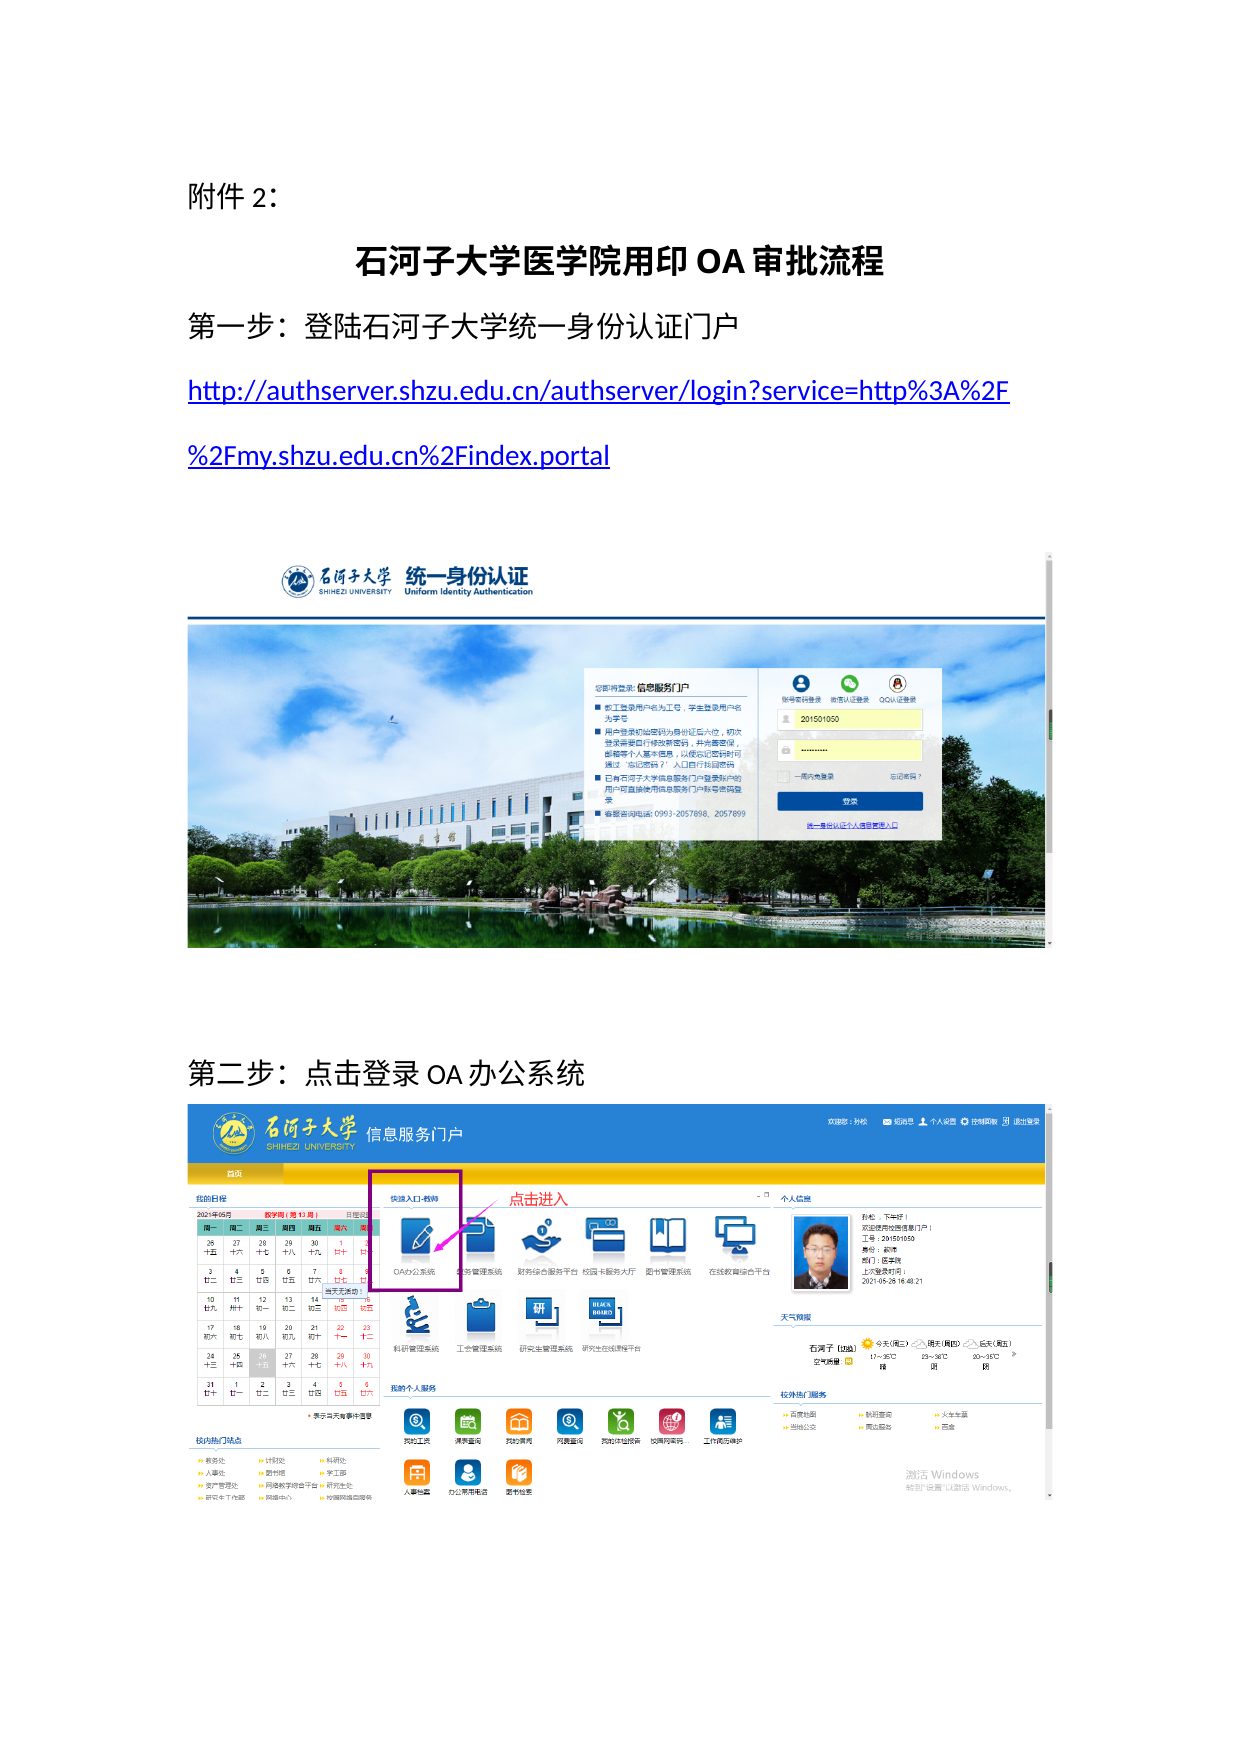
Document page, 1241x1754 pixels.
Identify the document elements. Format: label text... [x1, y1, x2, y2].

picture [187, 1104, 1053, 1500]
text 附件2： [187, 162, 1053, 227]
text 第二步：点击登录OA办公系统 [187, 1039, 1053, 1104]
text http://authserver.shzu.edu.cn/authserver/login?service=http%3A%2F%2Fmy.shzu.edu.cn%2Findex.portal [187, 357, 1053, 487]
text 第一步：登陆石河子大学统一身份认证门户 [187, 292, 1053, 357]
picture [187, 552, 1053, 948]
text 石河子大学医学院用印OA审批流程 [187, 227, 1053, 292]
